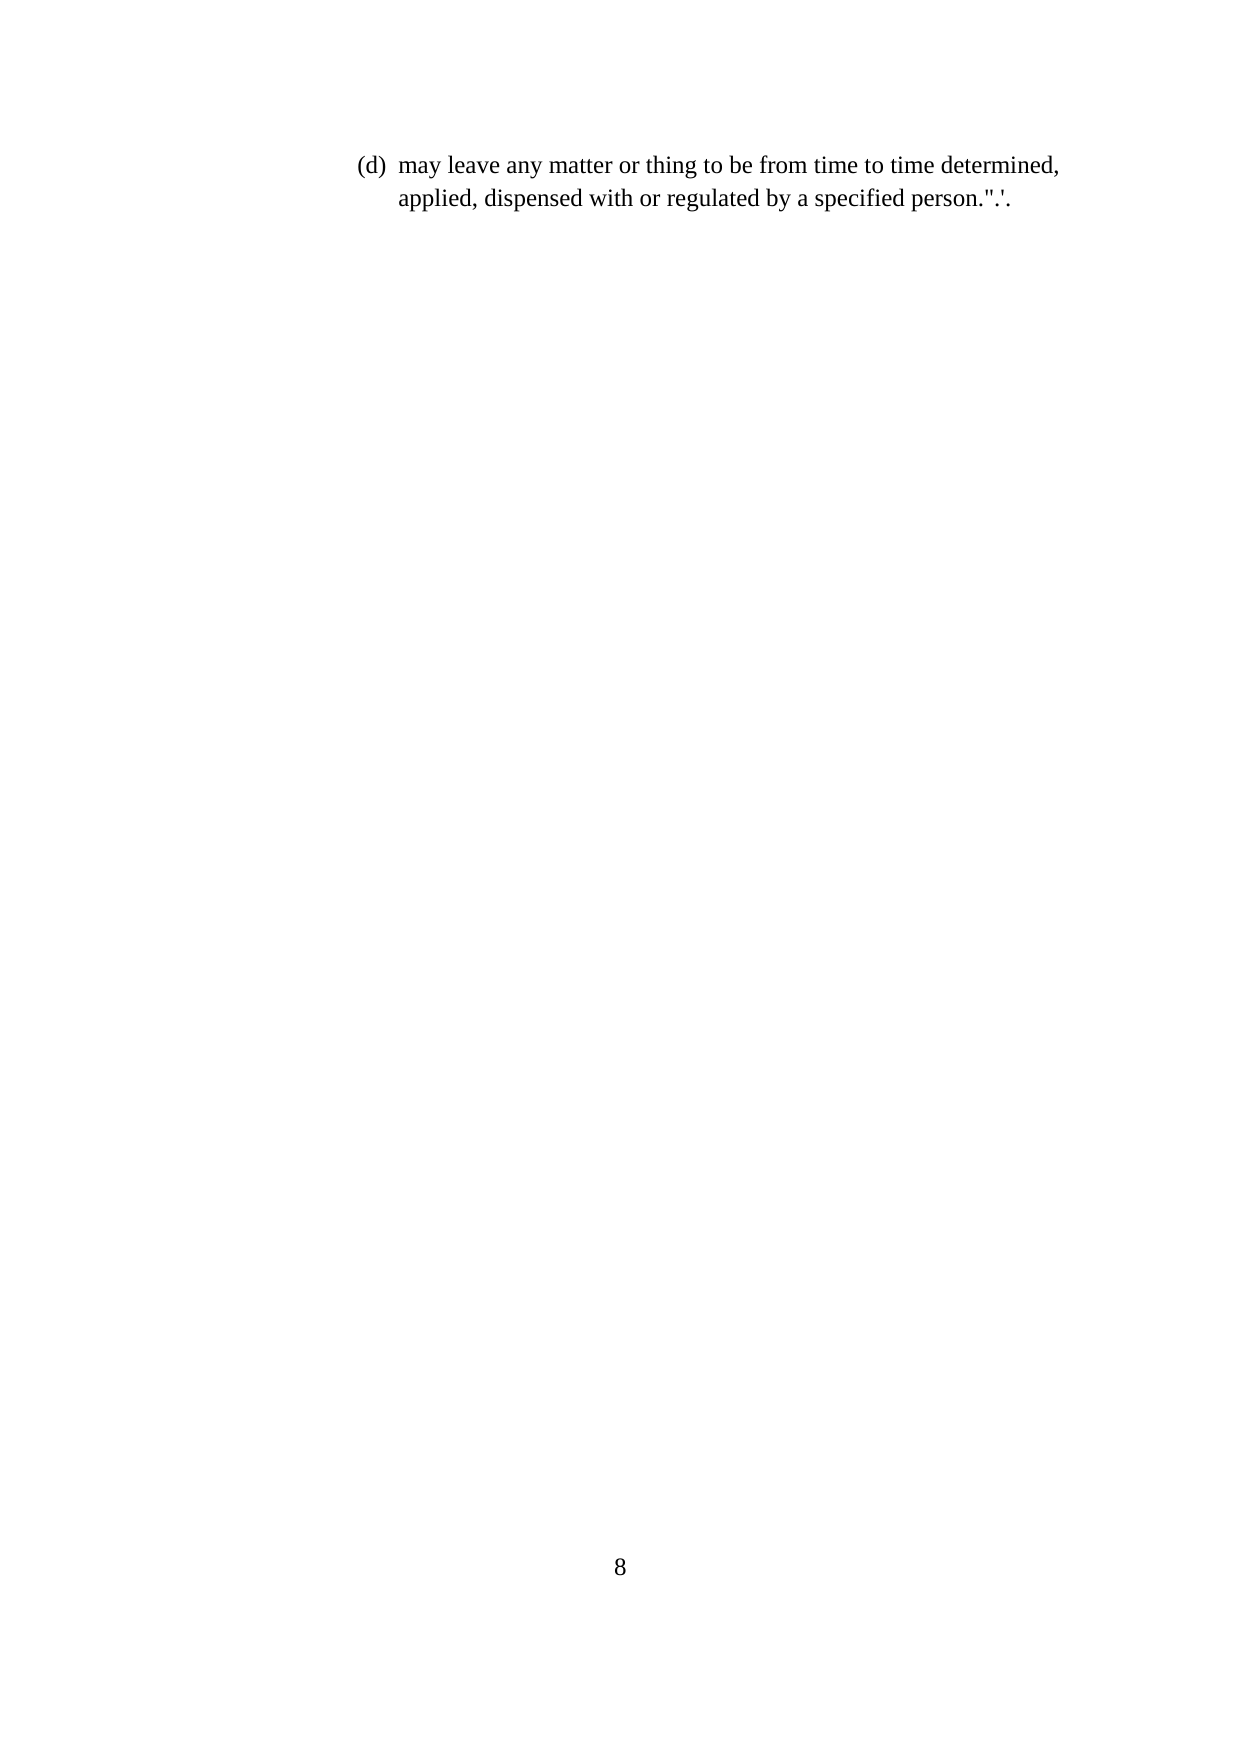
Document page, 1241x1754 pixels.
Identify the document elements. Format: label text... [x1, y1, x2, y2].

subtitle (d) may leave any matter or thing to be from time to time determined, applied, dispensed with or regulated by a specified person.".'. [150, 150, 1090, 212]
